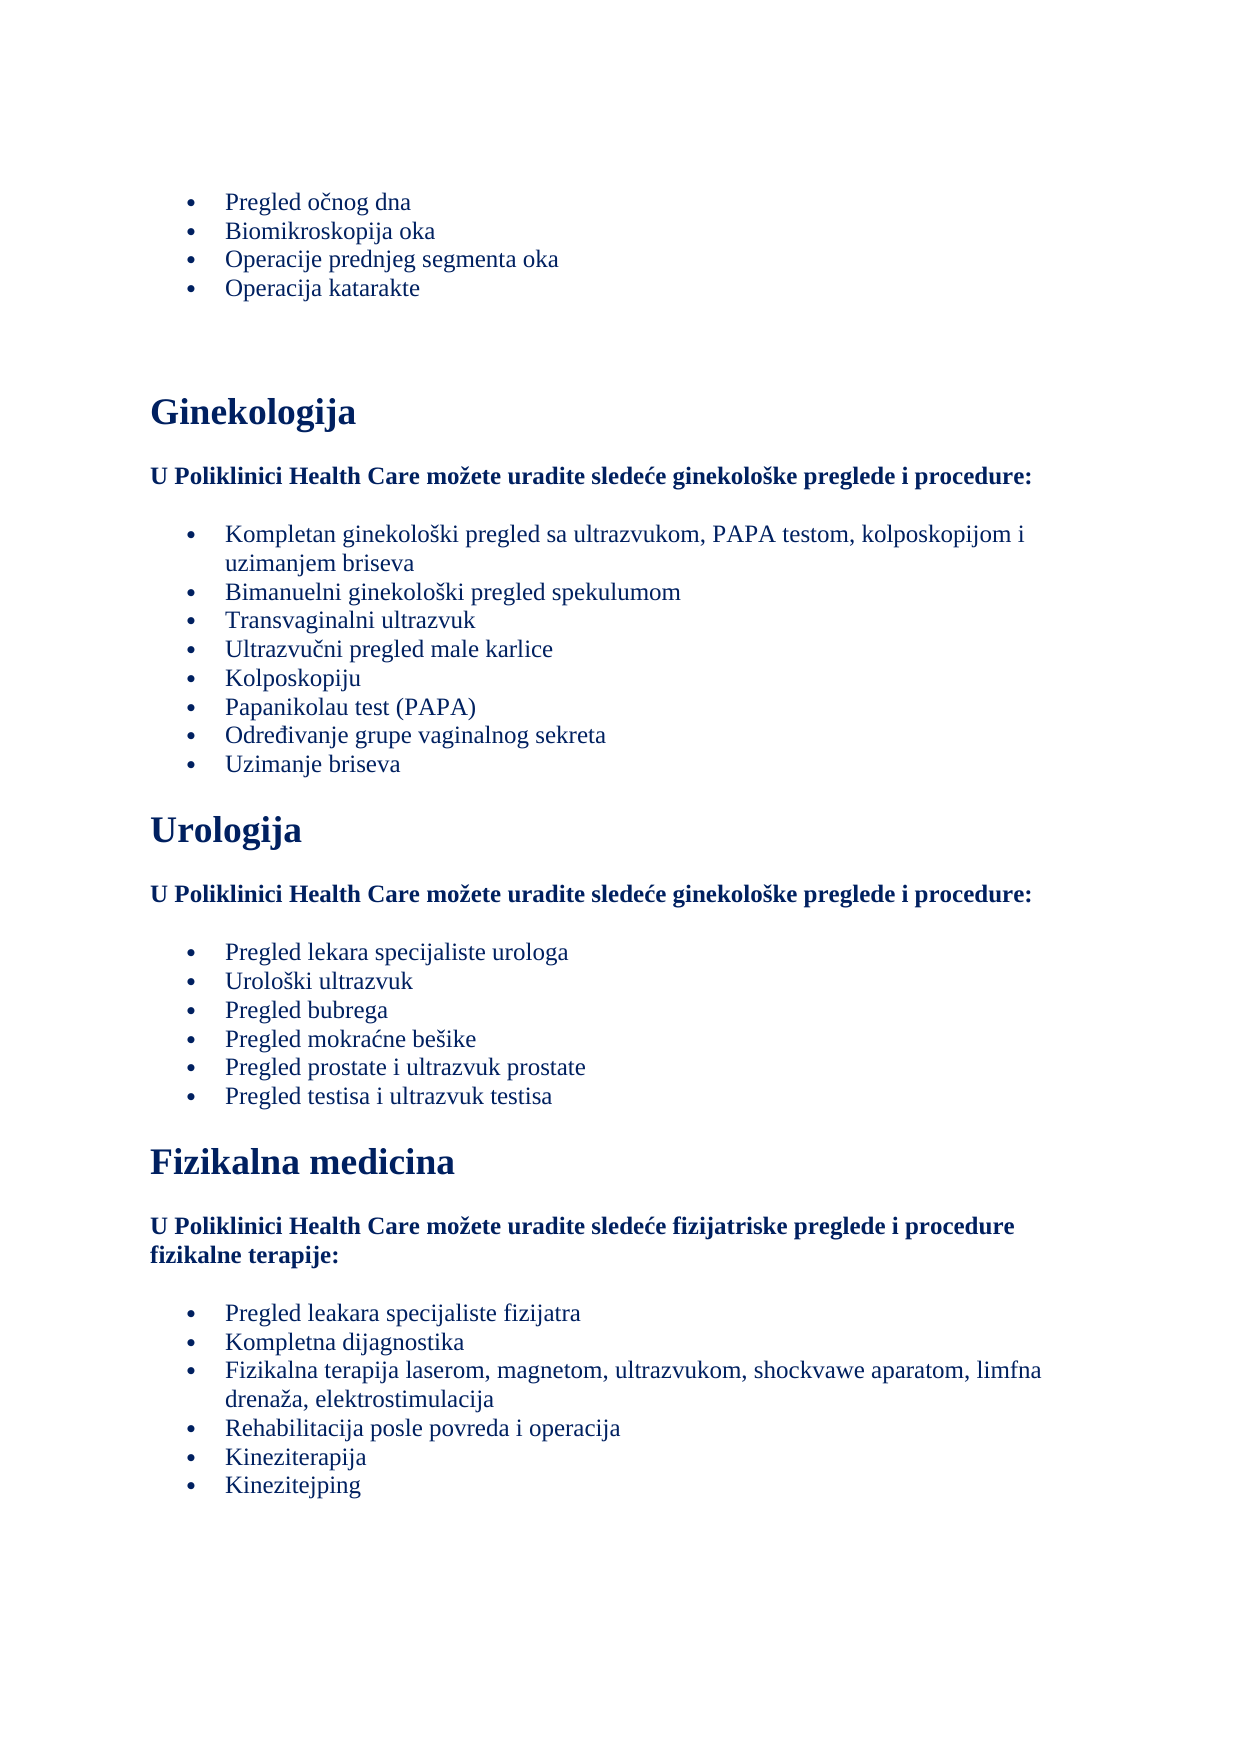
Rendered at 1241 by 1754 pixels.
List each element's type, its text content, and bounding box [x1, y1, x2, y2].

list Fizikalna terapija laserom, magnetom, ultrazvukom, shockvawe aparatom, limfna drenaža, elektrostimulacija [187, 1356, 1090, 1413]
list Rehabilitacija posle povreda i operacija [187, 1413, 1090, 1442]
list Transvaginalni ultrazvuk [187, 606, 1090, 634]
text Ginekologija [150, 389, 1090, 432]
text U Poliklinici Health Care možete uradite sledeće ginekološke preglede i procedure: [150, 879, 1090, 908]
list Kompletan ginekološki pregled sa ultrazvukom, PAPA testom, kolposkopijom i uzimanjem briseva [187, 519, 1090, 577]
list Operacija katarakte [187, 273, 1090, 302]
list Pregled mokraćne bešike [187, 1024, 1090, 1052]
list Pregled testisa i ultrazvuk testisa [187, 1081, 1090, 1110]
text Urologija [150, 807, 1090, 850]
list Kinezitejping [187, 1471, 1090, 1499]
list Kolposkopiju [187, 663, 1090, 692]
list Određivanje grupe vaginalnog sekreta [187, 721, 1090, 749]
list Pregled lekara specijaliste urologa [187, 937, 1090, 966]
list Kineziterapija [187, 1442, 1090, 1471]
list Pregled prostate i ultrazvuk prostate [187, 1052, 1090, 1081]
text U Poliklinici Health Care možete uradite sledeće ginekološke preglede i procedure: [150, 461, 1090, 490]
list Urološki ultrazvuk [187, 966, 1090, 995]
list Pregled leakara specijaliste fizijatra [187, 1298, 1090, 1327]
text U Poliklinici Health Care možete uradite sledeće fizijatriske preglede i procedure fizikalne terapije: [150, 1211, 1090, 1269]
list Bimanuelni ginekološki pregled spekulumom [187, 577, 1090, 606]
text Fizikalna medicina [150, 1139, 1090, 1182]
list Biomikroskopija oka [187, 216, 1090, 244]
list Pregled bubrega [187, 995, 1090, 1024]
list Papanikolau test (PAPA) [187, 692, 1090, 721]
list Pregled očnog dna [187, 187, 1090, 216]
list Ultrazvučni pregled male karlice [187, 634, 1090, 663]
list Uzimanje briseva [187, 749, 1090, 778]
list Operacije prednjeg segmenta oka [187, 244, 1090, 273]
list Kompletna dijagnostika [187, 1327, 1090, 1356]
